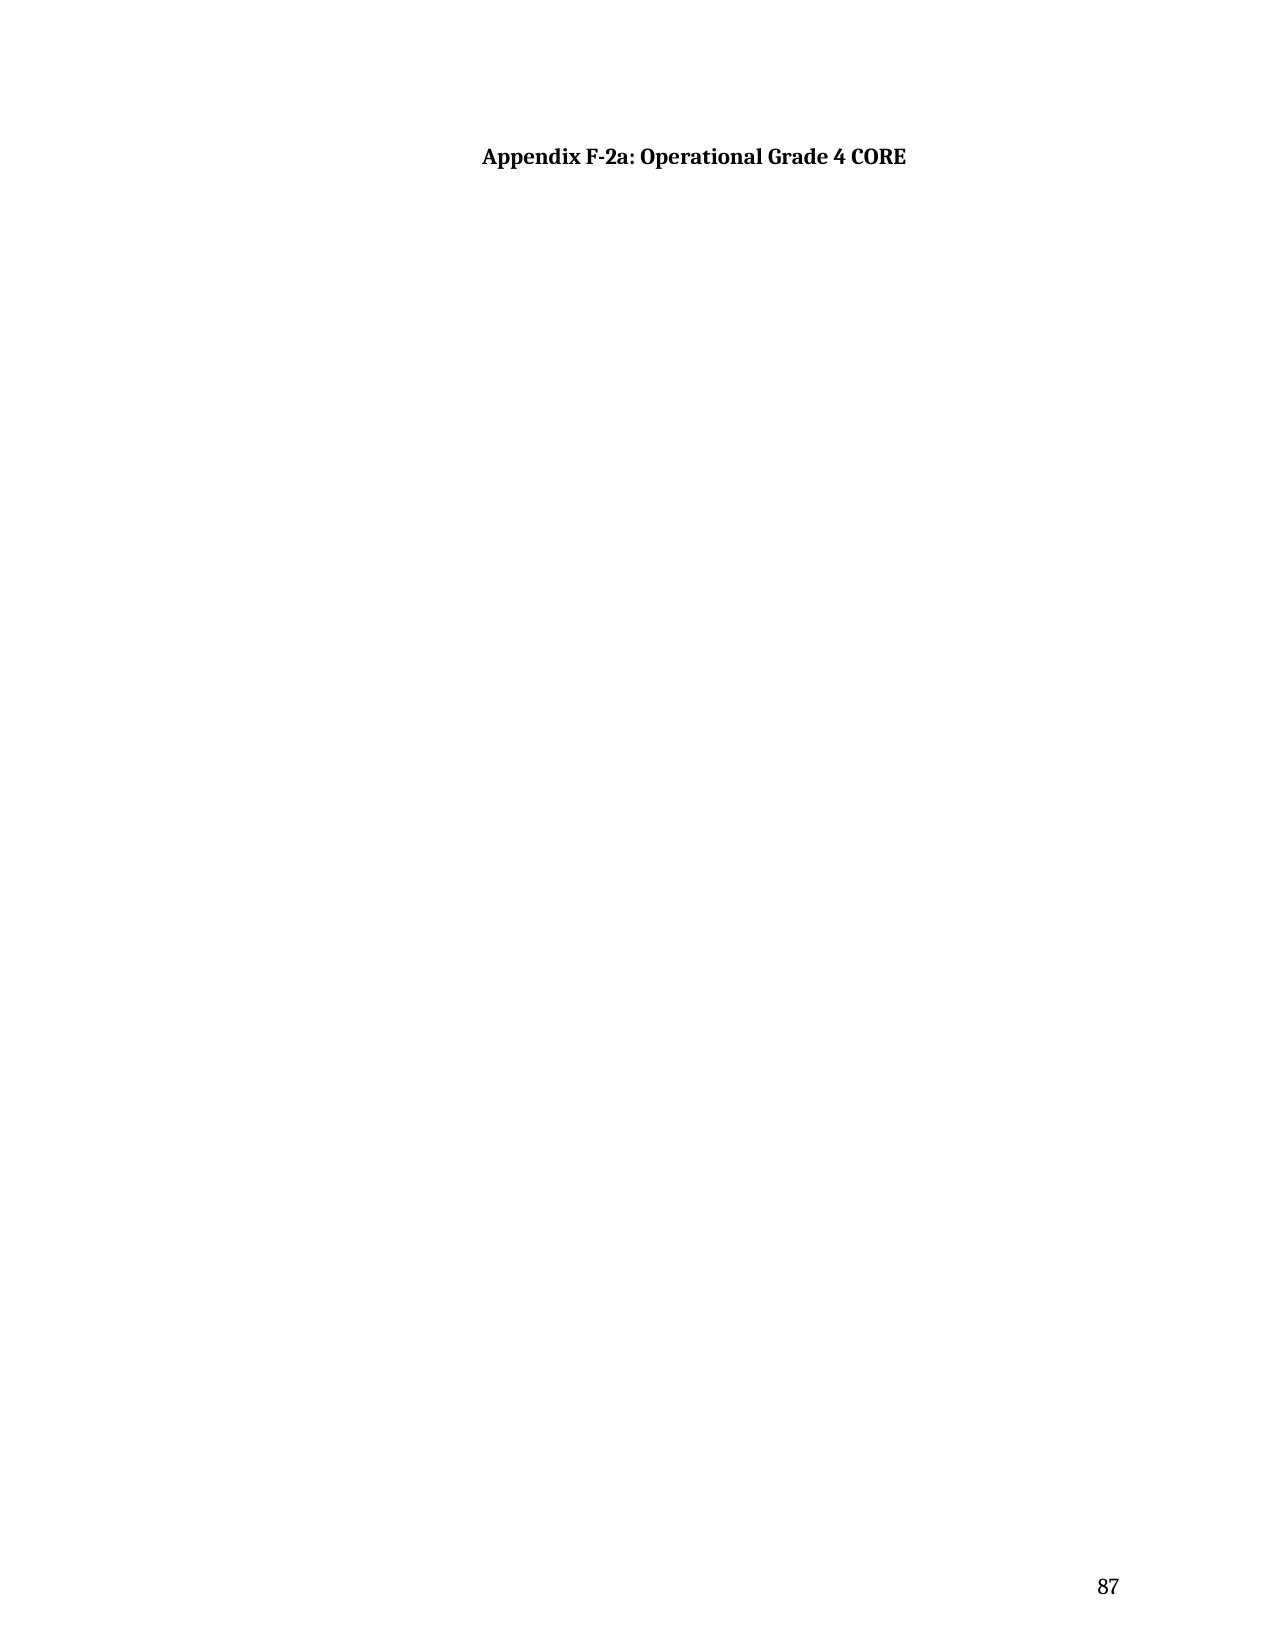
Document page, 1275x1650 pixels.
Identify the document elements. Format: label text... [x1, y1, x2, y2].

subtitle Appendix F-2a: Operational Grade 4 CORE [157, 144, 1231, 170]
